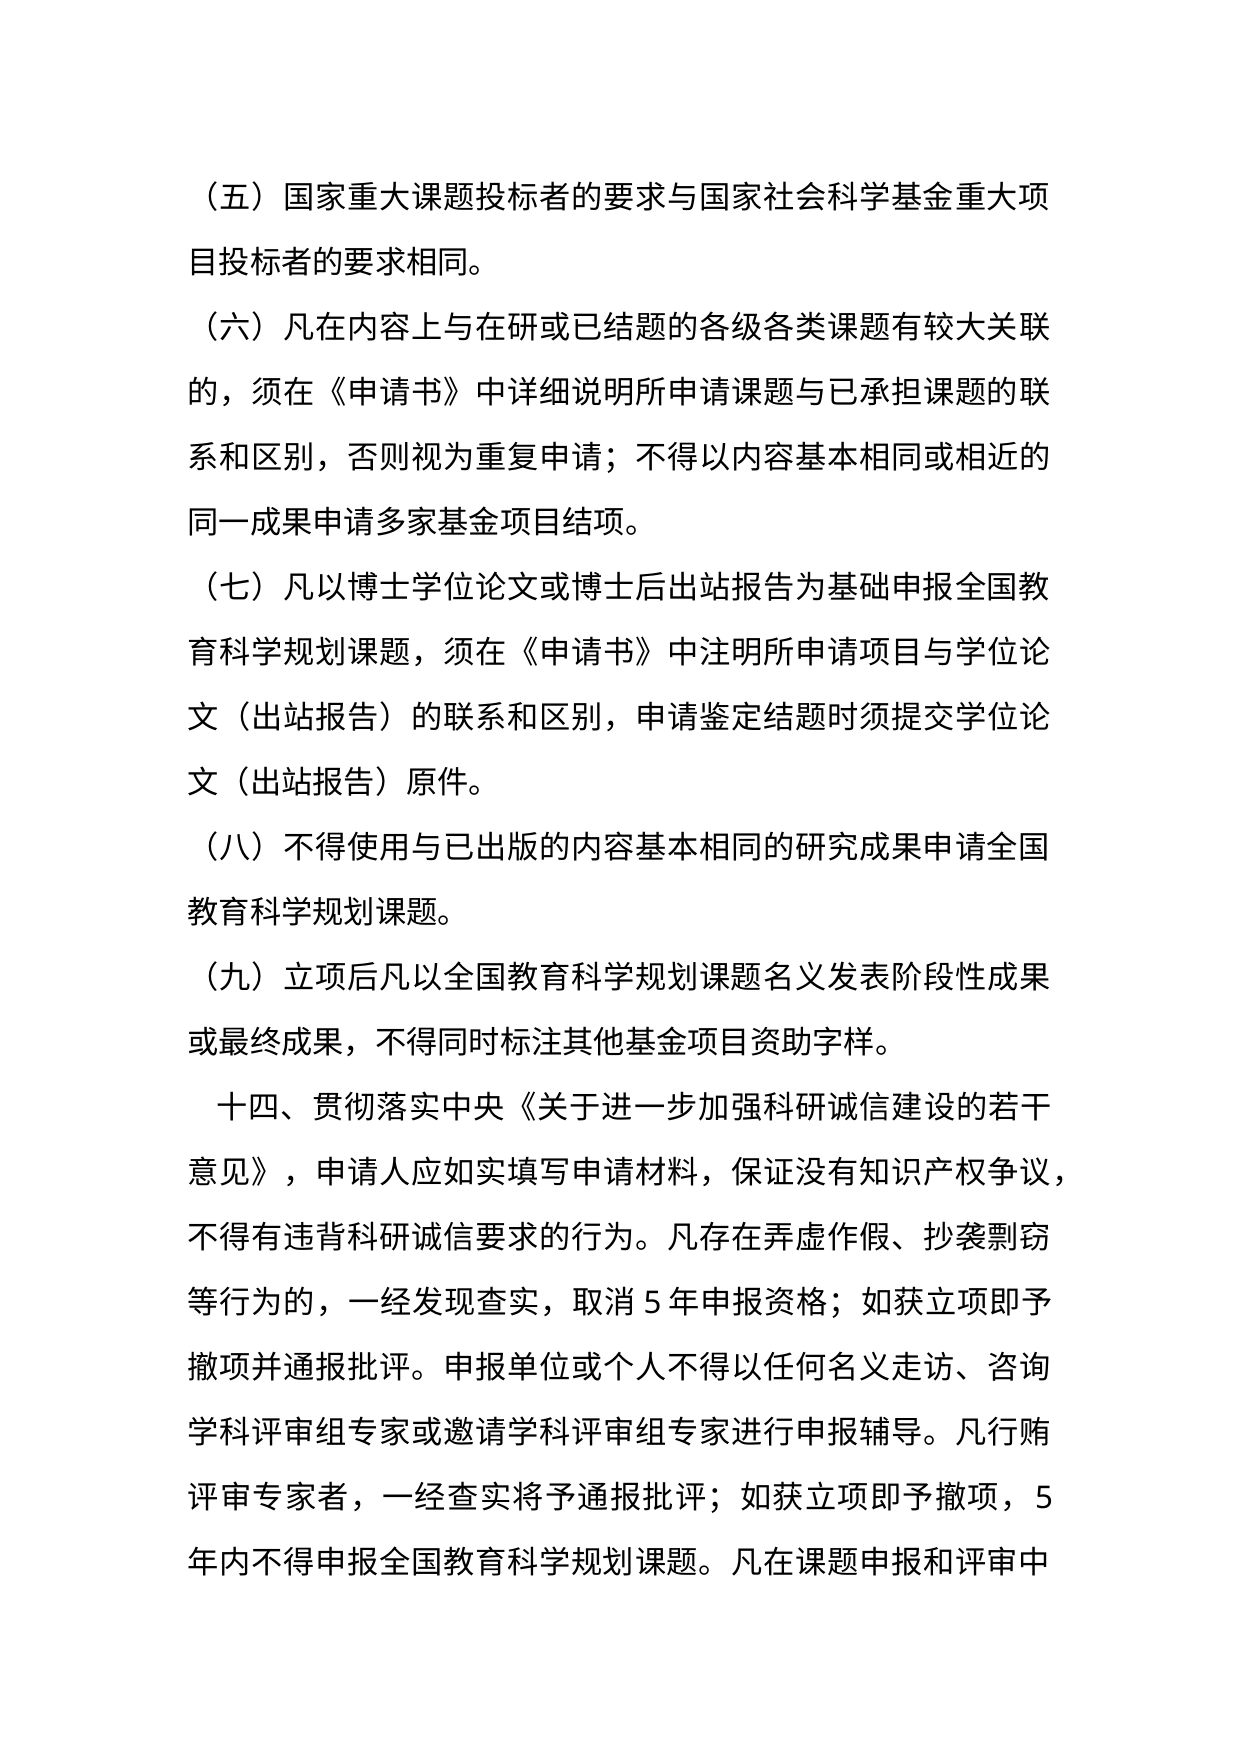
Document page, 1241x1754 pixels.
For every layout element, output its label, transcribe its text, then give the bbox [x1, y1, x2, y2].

text （六）凡在内容上与在研或已结题的各级各类课题有较大关联的，须在《申请书》中详细说明所申请课题与已承担课题的联系和区别，否则视为重复申请；不得以内容基本相同或相近的同一成果申请多家基金项目结项。 [187, 292, 1053, 552]
text （七）凡以博士学位论文或博士后出站报告为基础申报全国教育科学规划课题，须在《申请书》中注明所申请项目与学位论文（出站报告）的联系和区别，申请鉴定结题时须提交学位论文（出站报告）原件。 [187, 552, 1053, 812]
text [187, 1072, 1053, 1592]
text （八）不得使用与已出版的内容基本相同的研究成果申请全国教育科学规划课题。 [187, 812, 1053, 942]
text （五）国家重大课题投标者的要求与国家社会科学基金重大项目投标者的要求相同。 [187, 162, 1053, 292]
text （九）立项后凡以全国教育科学规划课题名义发表阶段性成果或最终成果，不得同时标注其他基金项目资助字样。 [187, 942, 1053, 1072]
